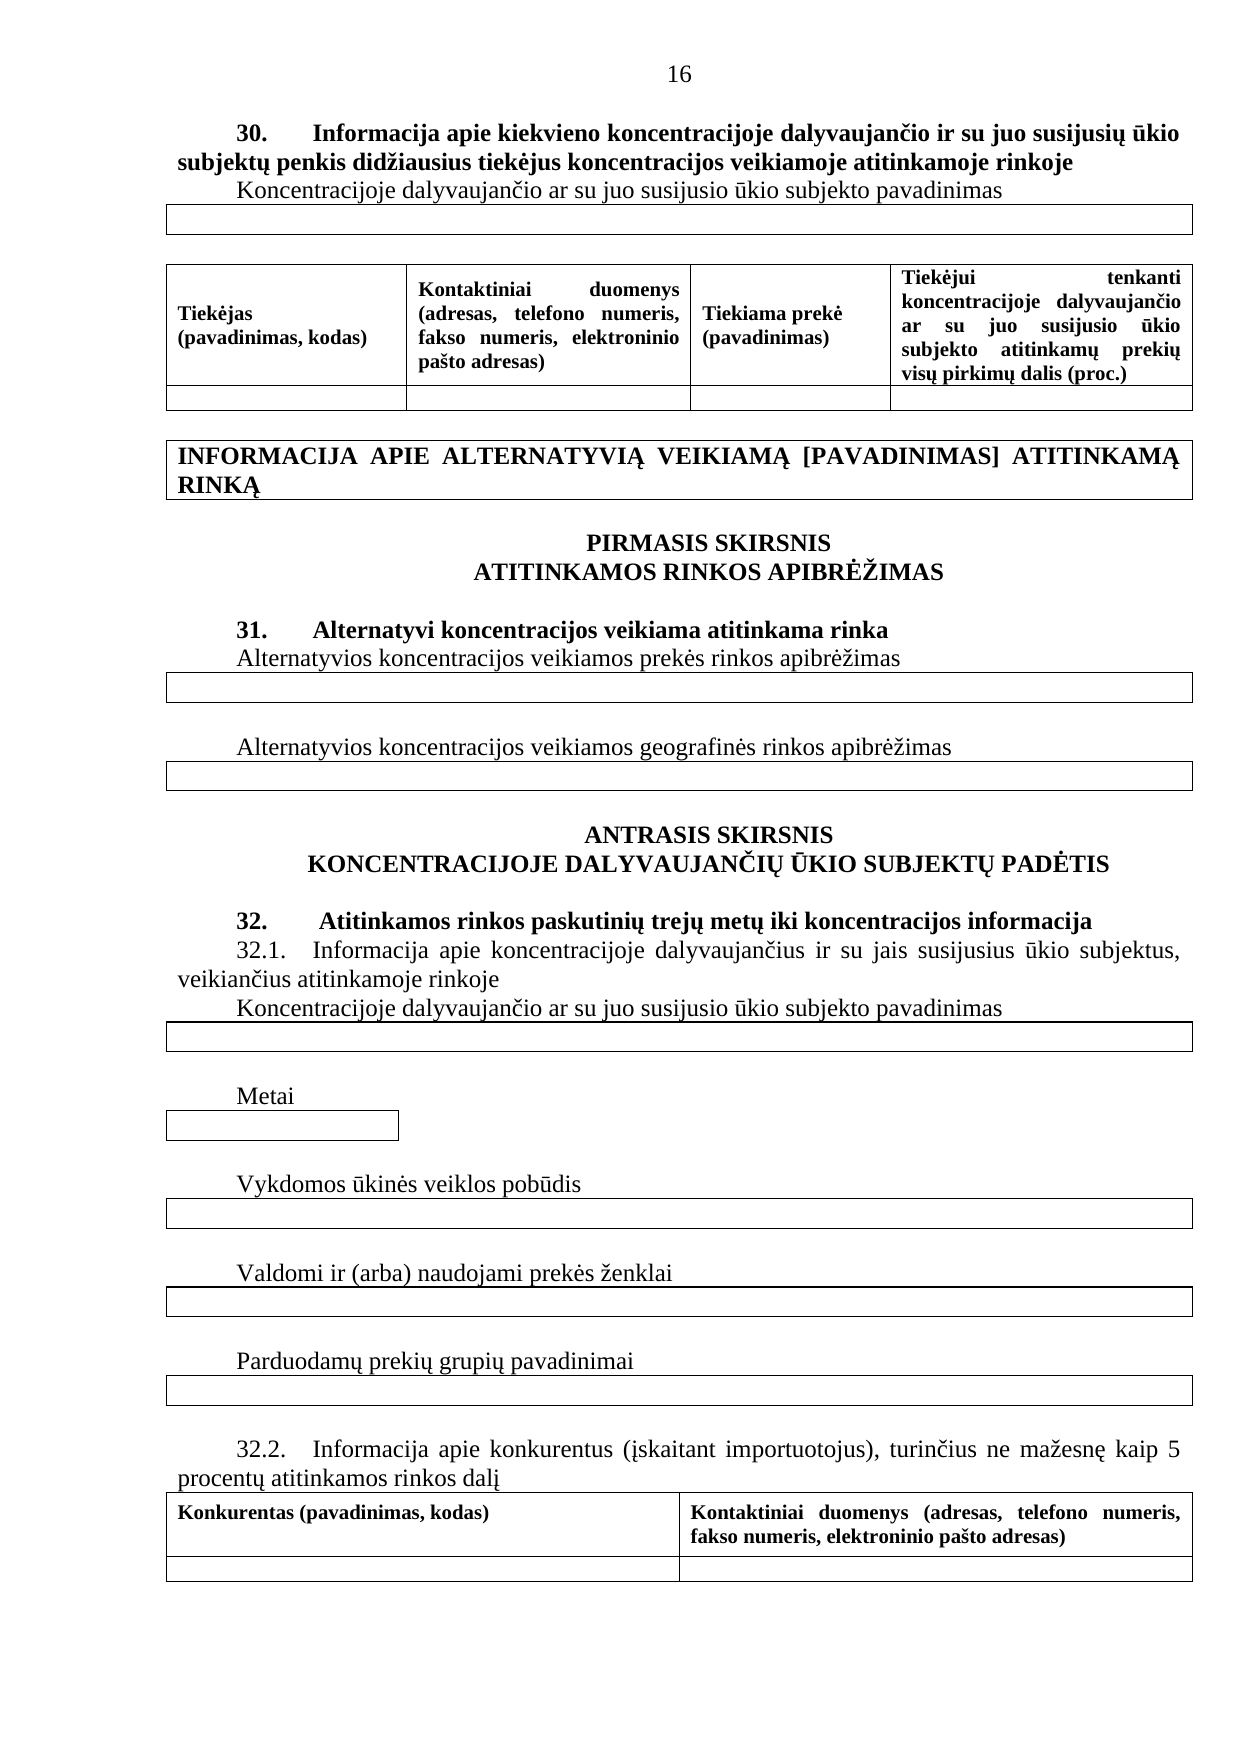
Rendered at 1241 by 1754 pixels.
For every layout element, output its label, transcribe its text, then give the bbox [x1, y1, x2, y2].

table_header [167, 1111, 398, 1139]
table_header [167, 1376, 1192, 1404]
table_cell [167, 386, 406, 410]
list Koncentracijoje dalyvaujančio ar su juo susijusio ūkio subjekto pavadinimas [177, 176, 1181, 204]
text ANTRASIS SKIRSNIS [177, 820, 1181, 849]
table_header [167, 1288, 1192, 1316]
list Alternatyvios koncentracijos veikiamos prekės rinkos apibrėžimas [177, 643, 1181, 672]
table_cell [891, 386, 1192, 410]
list Alternatyvios koncentracijos veikiamos geografinės rinkos apibrėžimas [177, 732, 1181, 761]
text Koncentracijoje dalyvaujančių ūkio subjektų padėtis [177, 849, 1181, 878]
table_cell [407, 386, 690, 410]
list Informacija apie konkurentus (įskaitant importuotojus), turinčius ne mažesnę kaip 5 procentų atitinkamos rinkos dalį [177, 1434, 1181, 1492]
table_header [167, 1023, 1192, 1051]
table_header Tiekėjas (pavadinimas, kodas) [167, 265, 406, 385]
list Vykdomos ūkinės veiklos pobūdis [177, 1169, 1181, 1198]
list Metai [177, 1081, 1181, 1110]
list Parduodamų prekių grupių pavadinimai [177, 1346, 1181, 1375]
list Atitinkamos rinkos paskutinių trejų metų iki koncentracijos informacija [177, 906, 1181, 935]
table_cell [167, 1557, 679, 1581]
table_header Konkurentas (pavadinimas, kodas) [167, 1493, 679, 1556]
table_cell [680, 1557, 1192, 1581]
list Valdomi ir (arba) naudojami prekės ženklai [177, 1258, 1181, 1286]
table_header [167, 1199, 1192, 1228]
table_header Tiekėjui tenkanti koncentracijoje dalyvaujančio ar su juo susijusio ūkio subjekto atitinkamų prekių visų pirkimų dalis (proc.) [891, 265, 1192, 385]
text PIRMASIS SKIRSNIS [177, 528, 1181, 557]
table_cell [691, 386, 890, 410]
list Koncentracijoje dalyvaujančio ar su juo susijusio ūkio subjekto pavadinimas [177, 993, 1181, 1021]
table_header [167, 673, 1192, 702]
table_header Kontaktiniai duomenys (adresas, telefono numeris, fakso numeris, elektroninio pašto adresas) [680, 1493, 1192, 1556]
table_header [167, 205, 1192, 234]
table_header Tiekiama prekė (pavadinimas) [691, 265, 890, 385]
table_header [167, 762, 1192, 790]
list Informacija apie kiekvieno koncentracijoje dalyvaujančio ir su juo susijusių ūkio subjektų penkis didžiausius tiekėjus koncentracijos veikiamoje atitinkamoje rinkoje [177, 118, 1181, 176]
table_header INFORMACIJA APIE ALTERNATYVIĄ VEIKIAMĄ [PAVADINIMAS] ATITINKAMĄ RINKĄ [167, 441, 1192, 499]
list Alternatyvi koncentracijos veikiama atitinkama rinka [177, 615, 1181, 643]
text Atitinkamos rinkos apibrėžimas [177, 557, 1181, 586]
table_header Kontaktiniai duomenys (adresas, telefono numeris, fakso numeris, elektroninio pašto adresas) [407, 265, 690, 385]
list Informacija apie koncentracijoje dalyvaujančius ir su jais susijusius ūkio subjektus, veikiančius atitinkamoje rinkoje [177, 935, 1181, 993]
